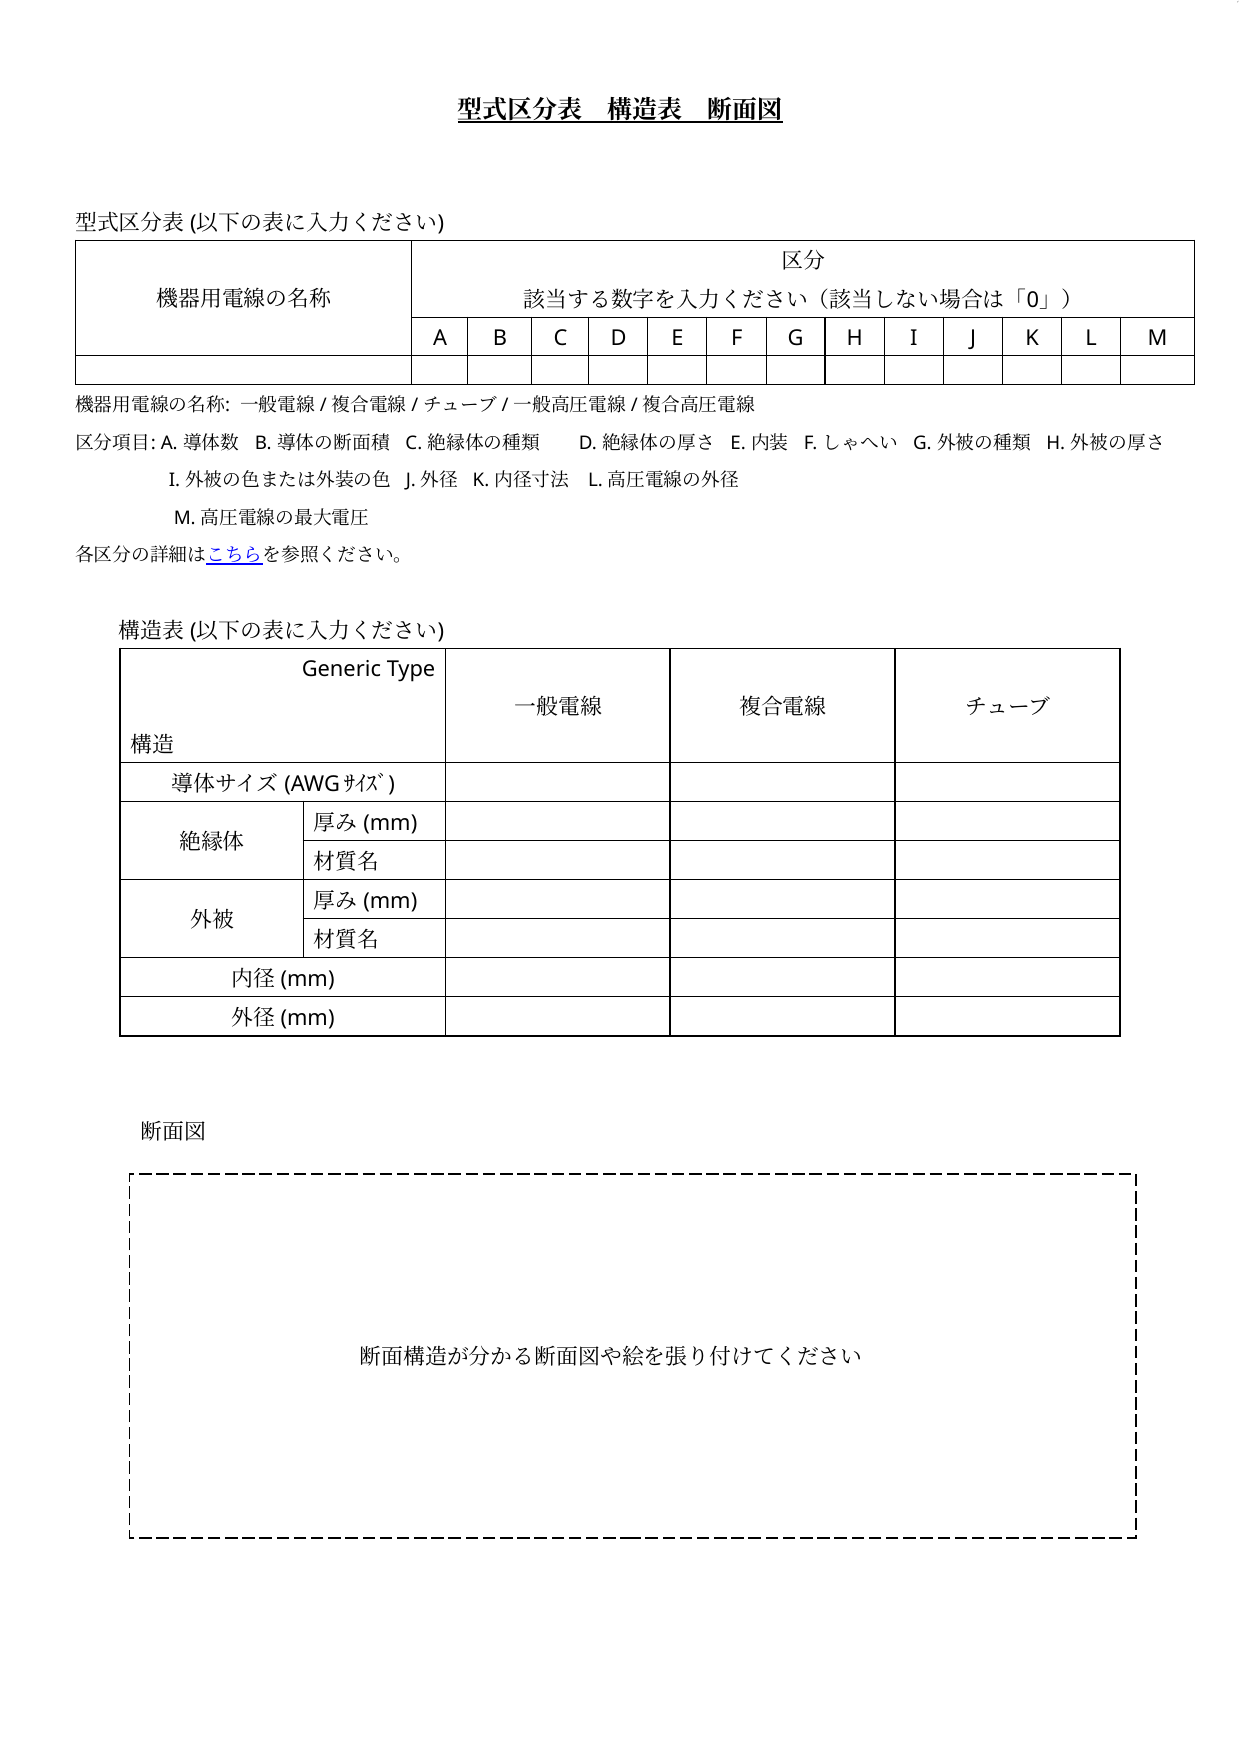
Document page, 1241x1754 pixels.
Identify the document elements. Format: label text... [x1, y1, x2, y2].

table_cell C [532, 318, 588, 355]
table_cell K [1003, 318, 1061, 355]
table_cell [446, 919, 669, 957]
table_cell [896, 919, 1119, 957]
text 区分項目: A. 導体数 B. 導体の断面積 C. 絶縁体の種類 D. 絶縁体の厚さ E. 内装 F. しゃへい G. 外被の種類 H. 外被の厚さ I. 外被の色または外装の色 J. 外径 K. 内径寸法 L. 高圧電線の外径 [75, 422, 1165, 497]
table_cell [468, 356, 531, 384]
table_cell [671, 997, 894, 1035]
table_cell [707, 356, 766, 384]
table_cell [896, 997, 1119, 1035]
table_header 複合電線 [671, 649, 894, 761]
table_cell 該当する数字を入力ください（該当しない場合は「0」） [412, 278, 1194, 317]
table_cell B [468, 318, 531, 355]
table_cell [944, 356, 1002, 384]
table_cell [896, 841, 1119, 879]
table_cell 外被 [121, 880, 303, 957]
table_cell E [648, 318, 706, 355]
table_cell H [826, 318, 884, 355]
table_header 機器用電線の名称 [76, 241, 411, 355]
table_cell 絶縁体 [121, 802, 303, 879]
text 断面図 [75, 1111, 1165, 1149]
table_cell J [944, 318, 1002, 355]
table_cell 厚み (mm) [304, 802, 445, 839]
table_cell [446, 841, 669, 879]
table_header 一般電線 [446, 649, 669, 761]
table_cell [671, 763, 894, 801]
table_cell [446, 763, 669, 801]
table_cell [671, 802, 894, 839]
table_cell [412, 356, 467, 384]
table_cell [76, 356, 411, 384]
text M. 高圧電線の最大電圧 [173, 497, 1165, 535]
table_cell [446, 802, 669, 839]
table_cell 導体サイズ (AWGｻｲｽﾞ) [121, 763, 445, 801]
table_header Generic Type 構造 [121, 649, 445, 761]
table_cell [671, 919, 894, 957]
table_cell [896, 763, 1119, 801]
table_cell 厚み (mm) [304, 880, 445, 918]
table_header チューブ [896, 649, 1119, 761]
text 各区分の詳細はこちらを参照ください。 [75, 535, 1165, 572]
table_cell [446, 958, 669, 996]
table_cell [589, 356, 647, 384]
table_cell G [767, 318, 824, 355]
table_cell [826, 356, 884, 384]
table_cell L [1062, 318, 1120, 355]
table_cell [1003, 356, 1061, 384]
table_cell [1062, 356, 1120, 384]
table_cell [648, 356, 706, 384]
table_cell [896, 958, 1119, 996]
table_cell [885, 356, 943, 384]
table_cell [446, 997, 669, 1035]
table_cell [671, 958, 894, 996]
text 構造表 (以下の表に入力ください) [75, 610, 1165, 647]
text 型式区分表 (以下の表に入力ください) [75, 202, 1165, 239]
table_cell [446, 880, 669, 918]
table_cell 外径 (mm) [121, 997, 445, 1035]
text 機器用電線の名称: 一般電線 / 複合電線 / チューブ / 一般高圧電線 / 複合高圧電線 [75, 385, 1165, 422]
table_cell [896, 802, 1119, 839]
table_cell D [589, 318, 647, 355]
table_header 区分 [412, 241, 1194, 278]
table_cell [896, 880, 1119, 918]
table_cell [767, 356, 824, 384]
table_cell [532, 356, 588, 384]
table_cell M [1121, 318, 1194, 355]
table_cell 内径 (mm) [121, 958, 445, 996]
table_cell I [885, 318, 943, 355]
table_cell 材質名 [304, 841, 445, 879]
table_cell A [412, 318, 467, 355]
table_cell [1121, 356, 1194, 384]
table_cell [671, 880, 894, 918]
table_cell F [707, 318, 766, 355]
table_cell 材質名 [304, 919, 445, 957]
text 型式区分表 構造表 断面図 [75, 89, 1165, 127]
text 断面構造が分かる断面図や絵を張り付けてください [75, 1336, 1165, 1374]
table_cell [671, 841, 894, 879]
